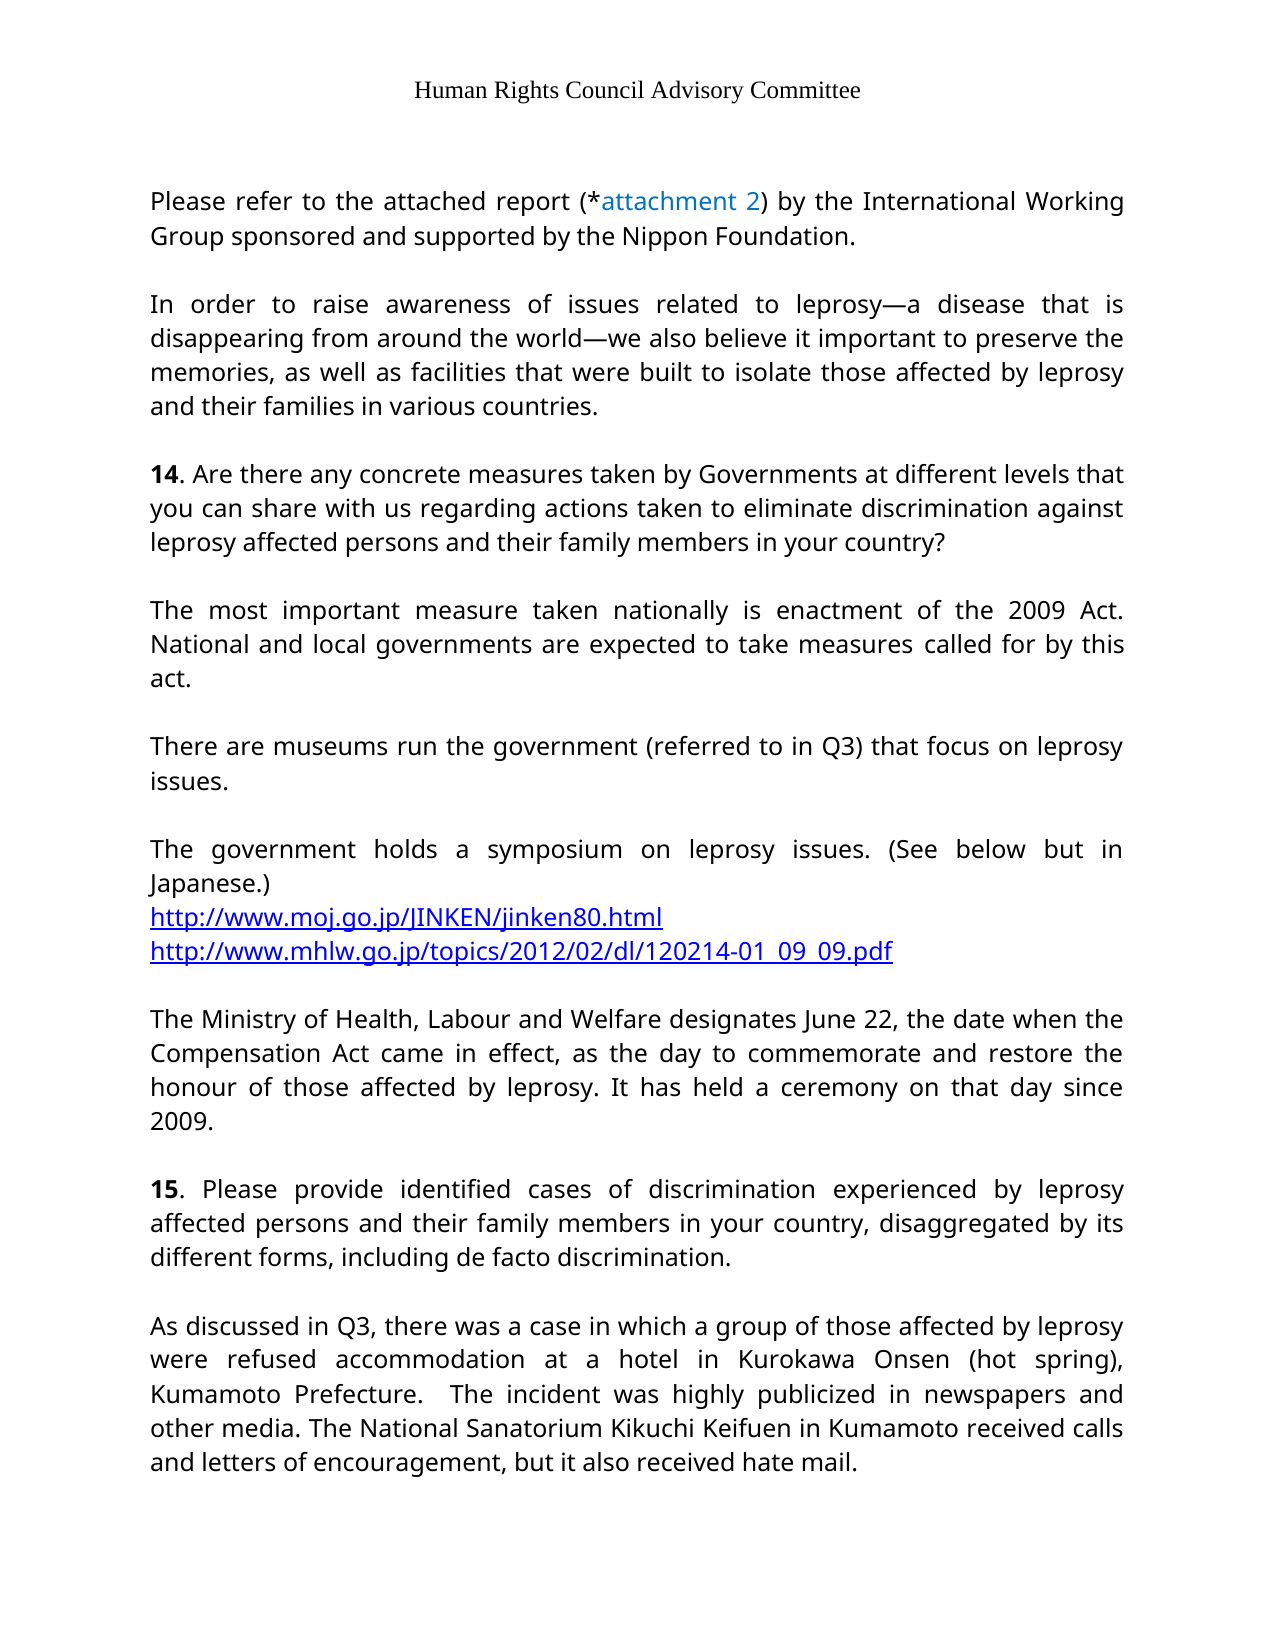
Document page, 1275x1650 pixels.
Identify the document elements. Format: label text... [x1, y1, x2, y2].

text The government holds a symposium on leprosy issues. (See below but in Japanese.) [150, 831, 1125, 899]
text The Ministry of Health, Labour and Welfare designates June 22, the date when the Compensation Act came in effect, as the day to commemorate and restore the honour of those affected by leprosy. It has held a ceremony on that day since 2009. [150, 1002, 1125, 1138]
text 14. Are there any concrete measures taken by Governments at different levels that you can share with us regarding actions taken to eliminate discrimination against leprosy affected persons and their family members in your country? [150, 457, 1125, 559]
text 15. Please provide identified cases of discrimination experienced by leprosy affected persons and their family members in your country, disaggregated by its different forms, including de facto discrimination. [150, 1172, 1125, 1274]
text There are museums run the government (referred to in Q3) that focus on leprosy issues. [150, 729, 1125, 797]
text http://www.mhlw.go.jp/topics/2012/02/dl/120214-01_09_09.pdf [150, 933, 1125, 967]
text http://www.moj.go.jp/JINKEN/jinken80.html [150, 899, 1125, 933]
text As discussed in Q3, there was a case in which a group of those affected by leprosy were refused accommodation at a hotel in Kurokawa Onsen (hot spring), Kumamoto Prefecture. The incident was highly publicized in newspapers and other media. The National Sanatorium Kikuchi Keifuen in Kumamoto received calls and letters of encouragement, but it also received hate mail. [150, 1308, 1125, 1478]
text Please refer to the attached report (*attachment 2) by the International Working Group sponsored and supported by the Nippon Foundation. [150, 184, 1125, 252]
text The most important measure taken nationally is enactment of the 2009 Act. National and local governments are expected to take measures called for by this act. [150, 593, 1125, 695]
text In order to raise awareness of issues related to leprosy—a disease that is disappearing from around the world—we also believe it important to preserve the memories, as well as facilities that were built to isolate those affected by leprosy and their families in various countries. [150, 286, 1125, 422]
